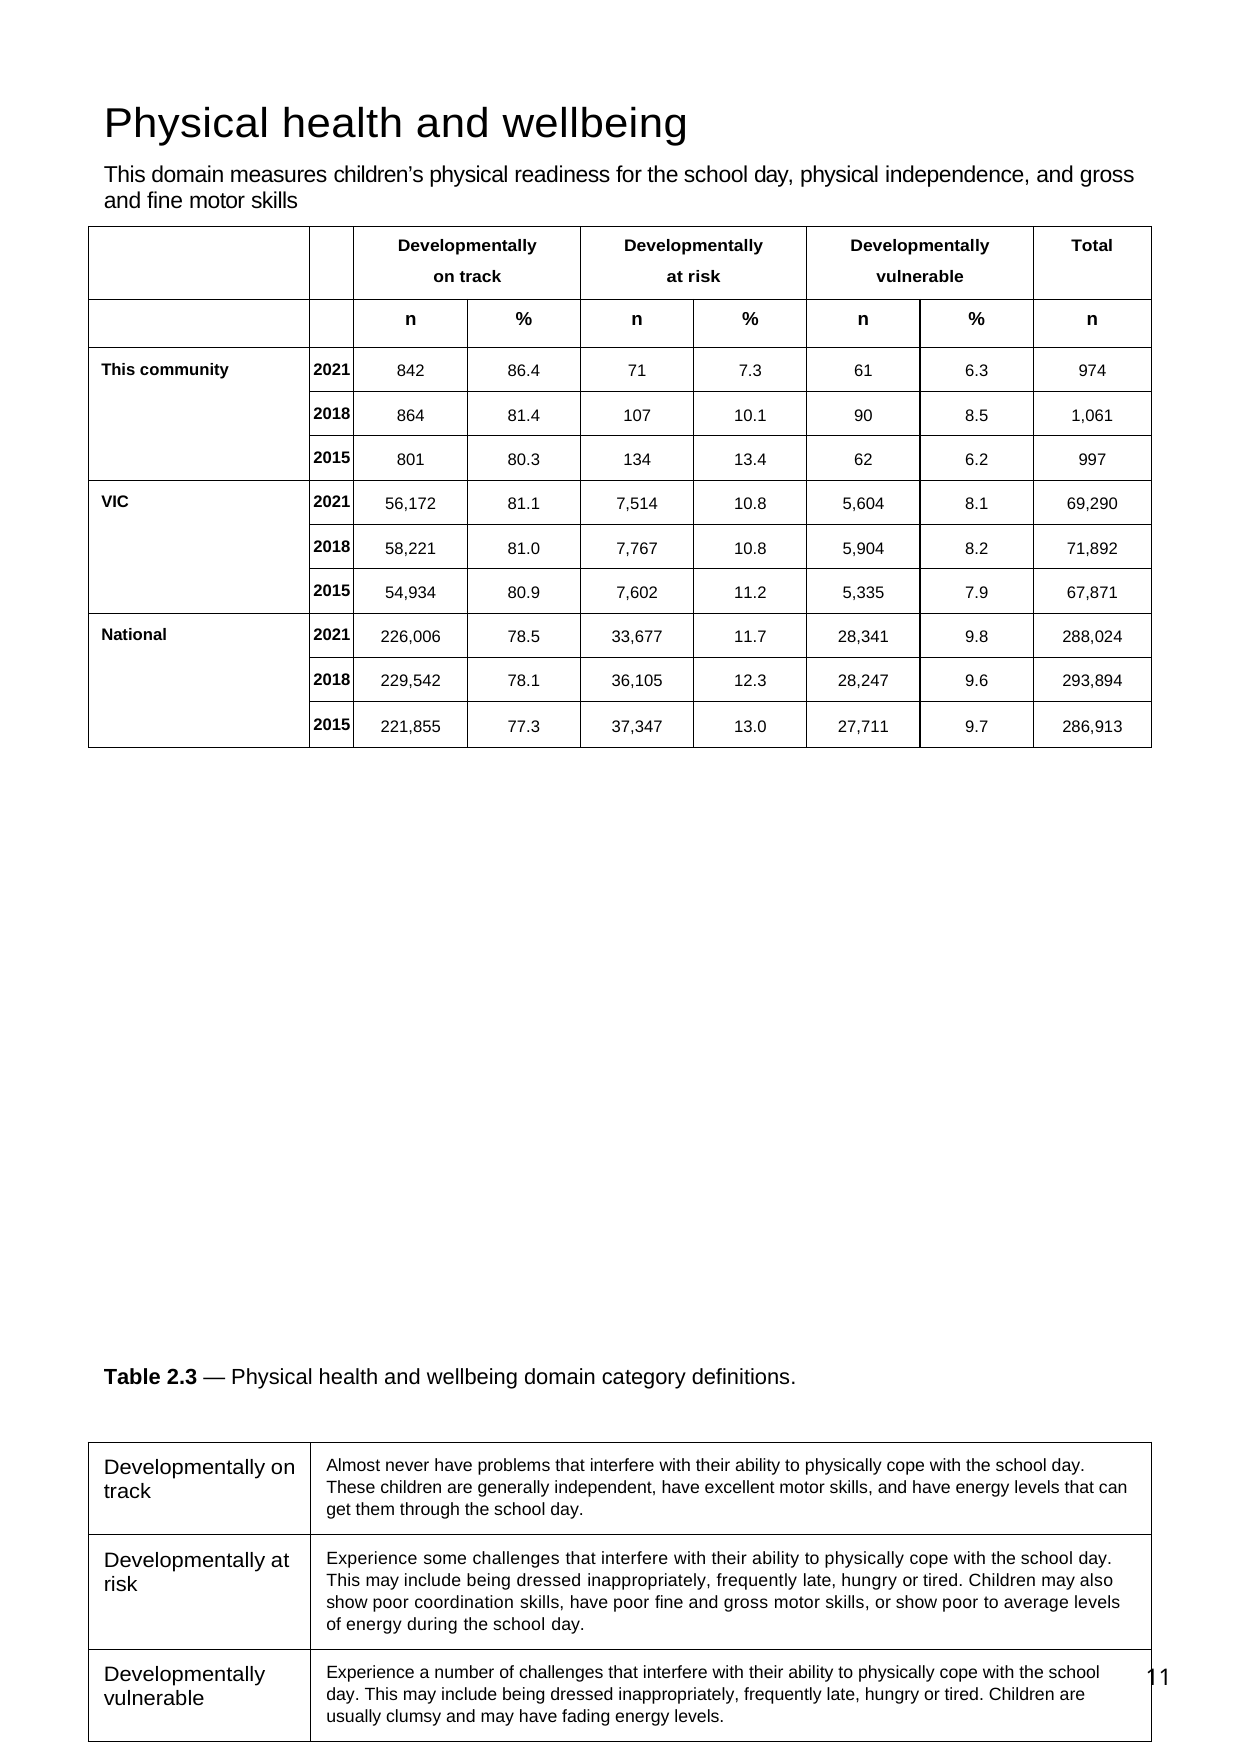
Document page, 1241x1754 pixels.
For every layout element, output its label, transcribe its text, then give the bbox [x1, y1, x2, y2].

table_header Total [1034, 227, 1151, 299]
table_cell 293,894 [1034, 658, 1151, 701]
table_cell 7.9 [921, 569, 1033, 612]
table_cell 8.2 [921, 525, 1033, 568]
table_cell n [1034, 300, 1151, 347]
table_cell 2015 [310, 702, 353, 747]
table_cell 997 [1034, 436, 1151, 480]
subtitle Physical health and wellbeing [103, 99, 1171, 147]
table_cell 10.8 [694, 481, 806, 524]
table_cell 56,172 [354, 481, 467, 524]
table_cell % [694, 300, 806, 347]
table_cell 77.3 [468, 702, 580, 747]
table_header Developmentally on track [354, 227, 580, 299]
table_cell 54,934 [354, 569, 467, 612]
table_header Developmentally on track [89, 1443, 310, 1534]
table_header [89, 227, 309, 299]
table_cell 5,904 [807, 525, 919, 568]
table_cell Experience some challenges that interfere with their ability to physically cope with the school day. This may include being dressed inappropriately, frequently late, hungry or tired. Children may also show poor coordination skills, have poor fine and gross motor skills, or show poor to average levels of energy during the school day. [311, 1535, 1151, 1648]
table_cell 69,290 [1034, 481, 1151, 524]
table_cell This community [89, 348, 309, 480]
table_cell 2015 [310, 436, 353, 480]
table_cell 5,335 [807, 569, 919, 612]
table_cell National [89, 614, 309, 747]
table_cell 80.9 [468, 569, 580, 612]
table_cell 81.4 [468, 392, 580, 435]
table_cell 11.2 [694, 569, 806, 612]
table_cell 8.5 [921, 392, 1033, 435]
table_header Almost never have problems that interfere with their ability to physically cope with the school day. These children are generally independent, have excellent motor skills, and have energy levels that can get them through the school day. [311, 1443, 1151, 1534]
table_cell % [921, 300, 1033, 347]
table_cell 80.3 [468, 436, 580, 480]
table_cell 7,514 [581, 481, 693, 524]
table_cell 134 [581, 436, 693, 480]
table_cell 288,024 [1034, 614, 1151, 657]
table_cell n [581, 300, 693, 347]
table_cell 61 [807, 348, 919, 391]
table_cell 226,006 [354, 614, 467, 657]
table_cell 10.1 [694, 392, 806, 435]
table_cell Experience a number of challenges that interfere with their ability to physically cope with the school day. This may include being dressed inappropriately, frequently late, hungry or tired. Children are usually clumsy and may have fading energy levels. [311, 1650, 1151, 1741]
table_cell Developmentally at risk [89, 1535, 310, 1648]
table_cell 7,602 [581, 569, 693, 612]
table_cell 71 [581, 348, 693, 391]
table_cell 2018 [310, 658, 353, 701]
table_cell 13.4 [694, 436, 806, 480]
table_cell [89, 300, 309, 347]
table_cell 86.4 [468, 348, 580, 391]
table_cell 2018 [310, 525, 353, 568]
table_cell 90 [807, 392, 919, 435]
table_header [310, 227, 353, 299]
table_cell 6.3 [921, 348, 1033, 391]
table_cell 6.2 [921, 436, 1033, 480]
table_cell 2015 [310, 569, 353, 612]
table_cell 864 [354, 392, 467, 435]
table_cell 27,711 [807, 702, 919, 747]
table_cell [310, 300, 353, 347]
table_cell 801 [354, 436, 467, 480]
table_cell 107 [581, 392, 693, 435]
table_cell 974 [1034, 348, 1151, 391]
table_cell n [807, 300, 919, 347]
table_cell 221,855 [354, 702, 467, 747]
table_cell 9.8 [921, 614, 1033, 657]
table_cell VIC [89, 481, 309, 612]
table_cell 37,347 [581, 702, 693, 747]
table_cell 28,247 [807, 658, 919, 701]
text Table 2.3 — Physical health and wellbeing domain category definitions. [103, 1364, 1171, 1389]
table_cell n [354, 300, 467, 347]
table_cell 9.7 [921, 702, 1033, 747]
table_cell Developmentally vulnerable [89, 1650, 310, 1741]
table_cell 842 [354, 348, 467, 391]
table_cell 81.0 [468, 525, 580, 568]
table_cell % [468, 300, 580, 347]
table_cell 7.3 [694, 348, 806, 391]
table_cell 33,677 [581, 614, 693, 657]
table_cell 5,604 [807, 481, 919, 524]
table_cell 58,221 [354, 525, 467, 568]
table_cell 10.8 [694, 525, 806, 568]
table_cell 2021 [310, 614, 353, 657]
table_cell 36,105 [581, 658, 693, 701]
table_cell 81.1 [468, 481, 580, 524]
table_cell 2018 [310, 392, 353, 435]
table_cell 2021 [310, 481, 353, 524]
table_header Developmentally vulnerable [807, 227, 1033, 299]
table_cell 28,341 [807, 614, 919, 657]
text This domain measures children’s physical readiness for the school day, physical independence, and gross and fine motor skills [103, 161, 1171, 213]
table_cell 9.6 [921, 658, 1033, 701]
table_cell 286,913 [1034, 702, 1151, 747]
table_cell 7,767 [581, 525, 693, 568]
table_cell 1,061 [1034, 392, 1151, 435]
table_cell 78.1 [468, 658, 580, 701]
table_cell 8.1 [921, 481, 1033, 524]
table_cell 229,542 [354, 658, 467, 701]
table_cell 13.0 [694, 702, 806, 747]
table_cell 11.7 [694, 614, 806, 657]
table_cell 2021 [310, 348, 353, 391]
table_cell 78.5 [468, 614, 580, 657]
table_cell 62 [807, 436, 919, 480]
table_cell 67,871 [1034, 569, 1151, 612]
table_cell 71,892 [1034, 525, 1151, 568]
table_header Developmentally at risk [581, 227, 806, 299]
table_cell 12.3 [694, 658, 806, 701]
